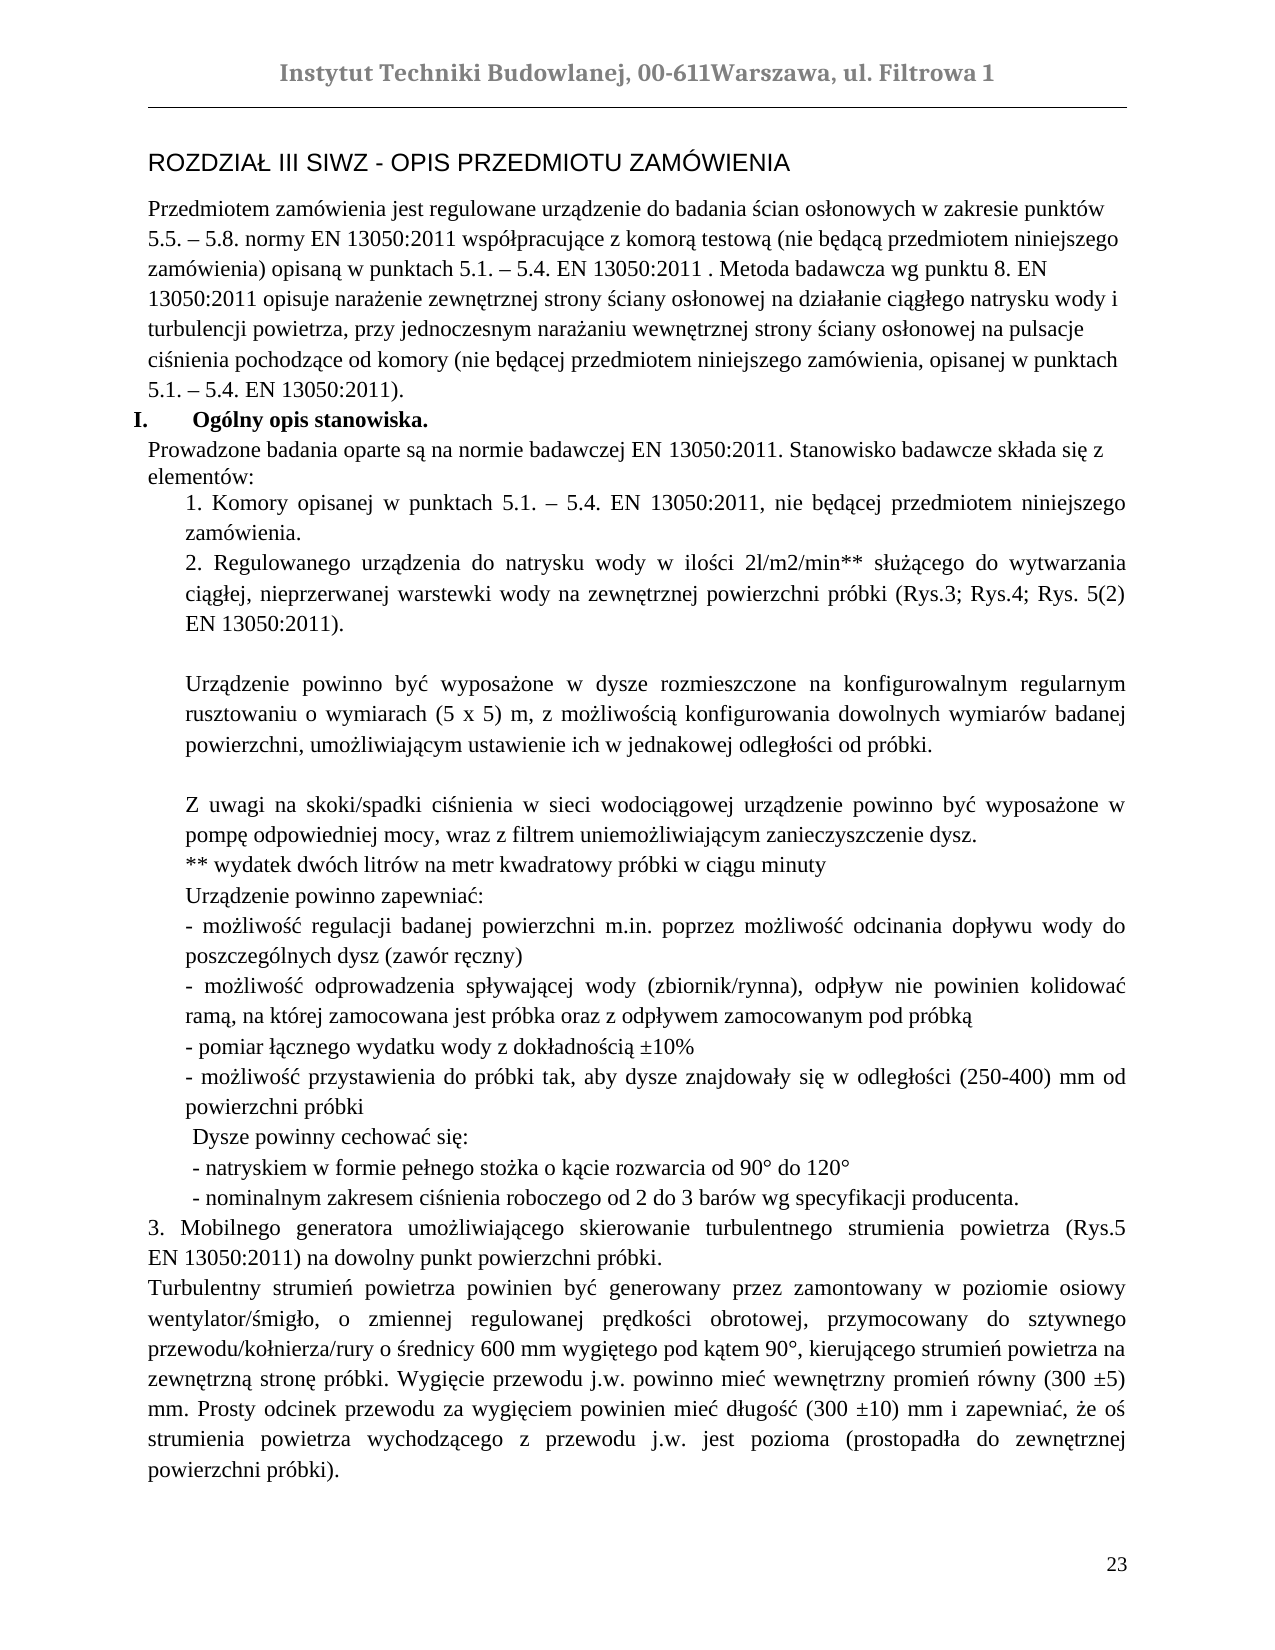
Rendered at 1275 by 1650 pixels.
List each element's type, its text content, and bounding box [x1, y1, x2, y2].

text Turbulentny strumień powietrza powinien być generowany przez zamontowany w poziomie osiowy wentylator/śmigło, o zmiennej regulowanej prędkości obrotowej, przymocowany do sztywnego przewodu/kołnierza/rury o średnicy 600 mm wygiętego pod kątem 90°, kierującego strumień powietrza na zewnętrzną stronę próbki. Wygięcie przewodu j.w. powinno mieć wewnętrzny promień równy (300 ±5) mm. Prosty odcinek przewodu za wygięciem powinien mieć długość (300 ±10) mm i zapewniać, że oś strumienia powietrza wychodzącego z przewodu j.w. jest pozioma (prostopadła do zewnętrznej powierzchni próbki). [148, 1274, 1127, 1482]
list Ogólny opis stanowiska. [148, 406, 1127, 432]
text Z uwagi na skoki/spadki ciśnienia w sieci wodociągowej urządzenie powinno być wyposażone w pompę odpowiedniej mocy, wraz z filtrem uniemożliwiającym zanieczyszczenie dysz. [185, 791, 1127, 848]
text Urządzenie powinno zapewniać: [185, 882, 1127, 908]
text ** wydatek dwóch litrów na metr kwadratowy próbki w ciągu minuty [185, 852, 1127, 878]
text Prowadzone badania oparte są na normie badawczej EN 13050:2011. Stanowisko badawcze składa się z elementów: [148, 436, 1127, 489]
text Dysze powinny cechować się: [192, 1123, 1127, 1150]
text - możliwość przystawienia do próbki tak, aby dysze znajdowały się w odległości (250-400) mm od powierzchni próbki [185, 1063, 1127, 1119]
text - natryskiem w formie pełnego stożka o kącie rozwarcia od 90° do 120° [192, 1154, 1127, 1180]
text ROZDZIAŁ III SIWZ - OPIS PRZEDMIOTU ZAMÓWIENIA [148, 148, 1127, 176]
text 3. Mobilnego generatora umożliwiającego skierowanie turbulentnego strumienia powietrza (Rys.5 EN 13050:2011) na dowolny punkt powierzchni próbki. [148, 1214, 1127, 1271]
text 1. Komory opisanej w punktach 5.1. – 5.4. EN 13050:2011, nie będącej przedmiotem niniejszego zamówienia. [185, 489, 1127, 546]
text 2. Regulowanego urządzenia do natrysku wody w ilości 2l/m2/min** służącego do wytwarzania ciągłej, nieprzerwanej warstewki wody na zewnętrznej powierzchni próbki (Rys.3; Rys.4; Rys. 5(2) EN 13050:2011). [185, 549, 1127, 636]
text - pomiar łącznego wydatku wody z dokładnością ±10% [185, 1033, 1127, 1059]
text - możliwość regulacji badanej powierzchni m.in. poprzez możliwość odcinania dopływu wody do poszczególnych dysz (zawór ręczny) [185, 912, 1127, 968]
text Urządzenie powinno być wyposażone w dysze rozmieszczone na konfigurowalnym regularnym rusztowaniu o wymiarach (5 x 5) m, z możliwością konfigurowania dowolnych wymiarów badanej powierzchni, umożliwiającym ustawienie ich w jednakowej odległości od próbki. [185, 670, 1127, 757]
text - możliwość odprowadzenia spływającej wody (zbiornik/rynna), odpływ nie powinien kolidować ramą, na której zamocowana jest próbka oraz z odpływem zamocowanym pod próbką [185, 972, 1127, 1029]
text - nominalnym zakresem ciśnienia roboczego od 2 do 3 barów wg specyfikacji producenta. [192, 1184, 1127, 1210]
text Przedmiotem zamówienia jest regulowane urządzenie do badania ścian osłonowych w zakresie punktów 5.5. – 5.8. normy EN 13050:2011 współpracujące z komorą testową (nie będącą przedmiotem niniejszego zamówienia) opisaną w punktach 5.1. – 5.4. EN 13050:2011 . Metoda badawcza wg punktu 8. EN 13050:2011 opisuje narażenie zewnętrznej strony ściany osłonowej na działanie ciągłego natrysku wody i turbulencji powietrza, przy jednoczesnym narażaniu wewnętrznej strony ściany osłonowej na pulsacje ciśnienia pochodzące od komory (nie będącej przedmiotem niniejszego zamówienia, opisanej w punktach 5.1. – 5.4. EN 13050:2011). [148, 195, 1127, 402]
